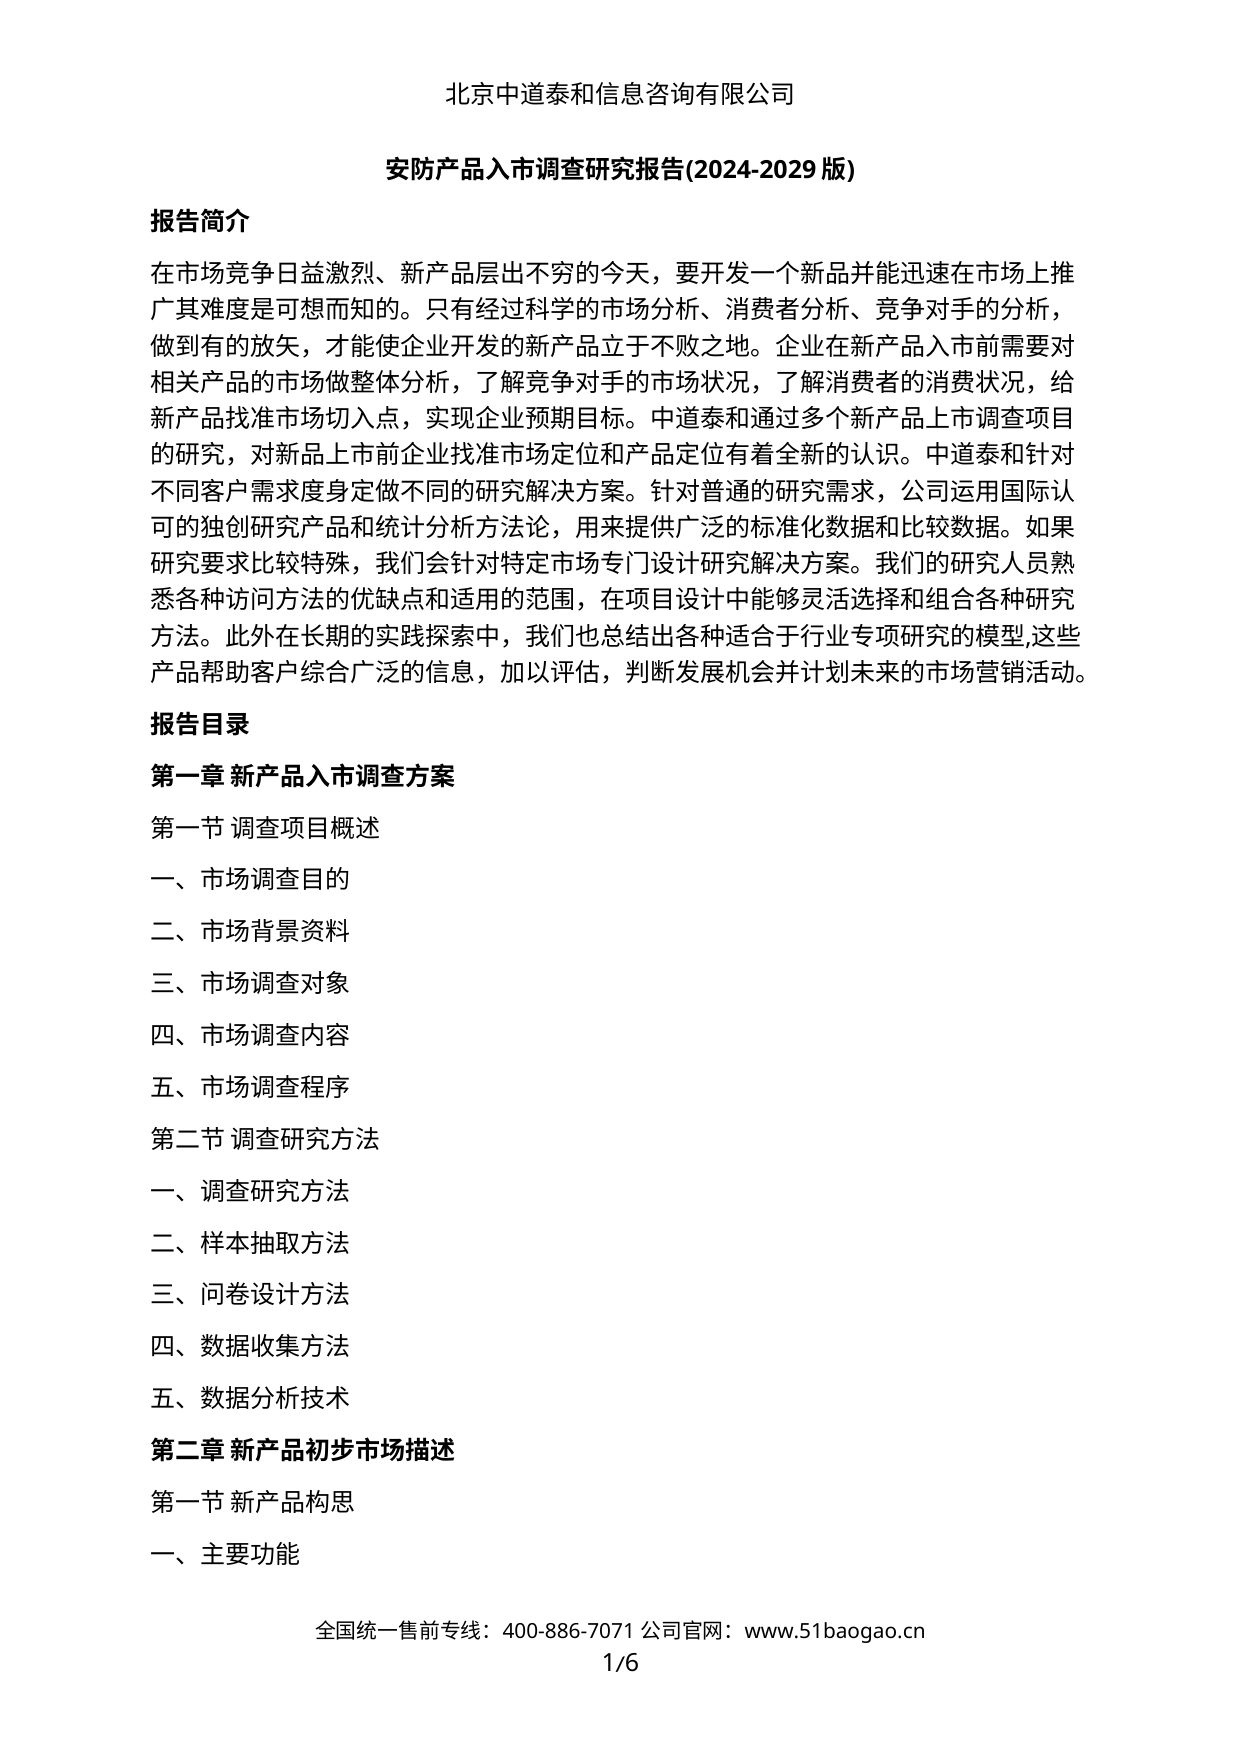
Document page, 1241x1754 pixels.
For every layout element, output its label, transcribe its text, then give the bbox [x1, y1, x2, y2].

text 三、市场调查对象 [150, 964, 1090, 1000]
text 四、市场调查内容 [150, 1016, 1090, 1052]
text 报告目录 [150, 704, 1090, 741]
text 第二章 新产品初步市场描述 [150, 1431, 1090, 1467]
text 二、样本抽取方法 [150, 1223, 1090, 1259]
text 报告简介 [150, 202, 1090, 238]
text 一、主要功能 [150, 1534, 1090, 1571]
text 一、市场调查目的 [150, 860, 1090, 896]
text 在市场竞争日益激烈、新产品层出不穷的今天，要开发一个新品并能迅速在市场上推广其难度是可想而知的。只有经过科学的市场分析、消费者分析、竞争对手的分析，做到有的放矢，才能使企业开发的新产品立于不败之地。企业在新产品入市前需要对相关产品的市场做整体分析，了解竞争对手的市场状况，了解消费者的消费状况，给新产品找准市场切入点，实现企业预期目标。中道泰和通过多个新产品上市调查项目的研究，对新品上市前企业找准市场定位和产品定位有着全新的认识。中道泰和针对不同客户需求度身定做不同的研究解决方案。针对普通的研究需求，公司运用国际认可的独创研究产品和统计分析方法论，用来提供广泛的标准化数据和比较数据。如果研究要求比较特殊，我们会针对特定市场专门设计研究解决方案。我们的研究人员熟悉各种访问方法的优缺点和适用的范围，在项目设计中能够灵活选择和组合各种研究方法。此外在长期的实践探索中，我们也总结出各种适合于行业专项研究的模型,这些产品帮助客户综合广泛的信息，加以评估，判断发展机会并计划未来的市场营销活动。 [150, 254, 1090, 689]
text 第二节 调查研究方法 [150, 1119, 1090, 1156]
text 三、问卷设计方法 [150, 1275, 1090, 1311]
text 二、市场背景资料 [150, 912, 1090, 948]
text 五、市场调查程序 [150, 1067, 1090, 1104]
text 第一节 新产品构思 [150, 1482, 1090, 1519]
text 四、数据收集方法 [150, 1327, 1090, 1363]
text 第一章 新产品入市调查方案 [150, 756, 1090, 792]
text 一、调查研究方法 [150, 1171, 1090, 1207]
text 第一节 调查项目概述 [150, 808, 1090, 844]
text 安防产品入市调查研究报告(2024-2029版) [150, 150, 1090, 186]
text 五、数据分析技术 [150, 1379, 1090, 1415]
